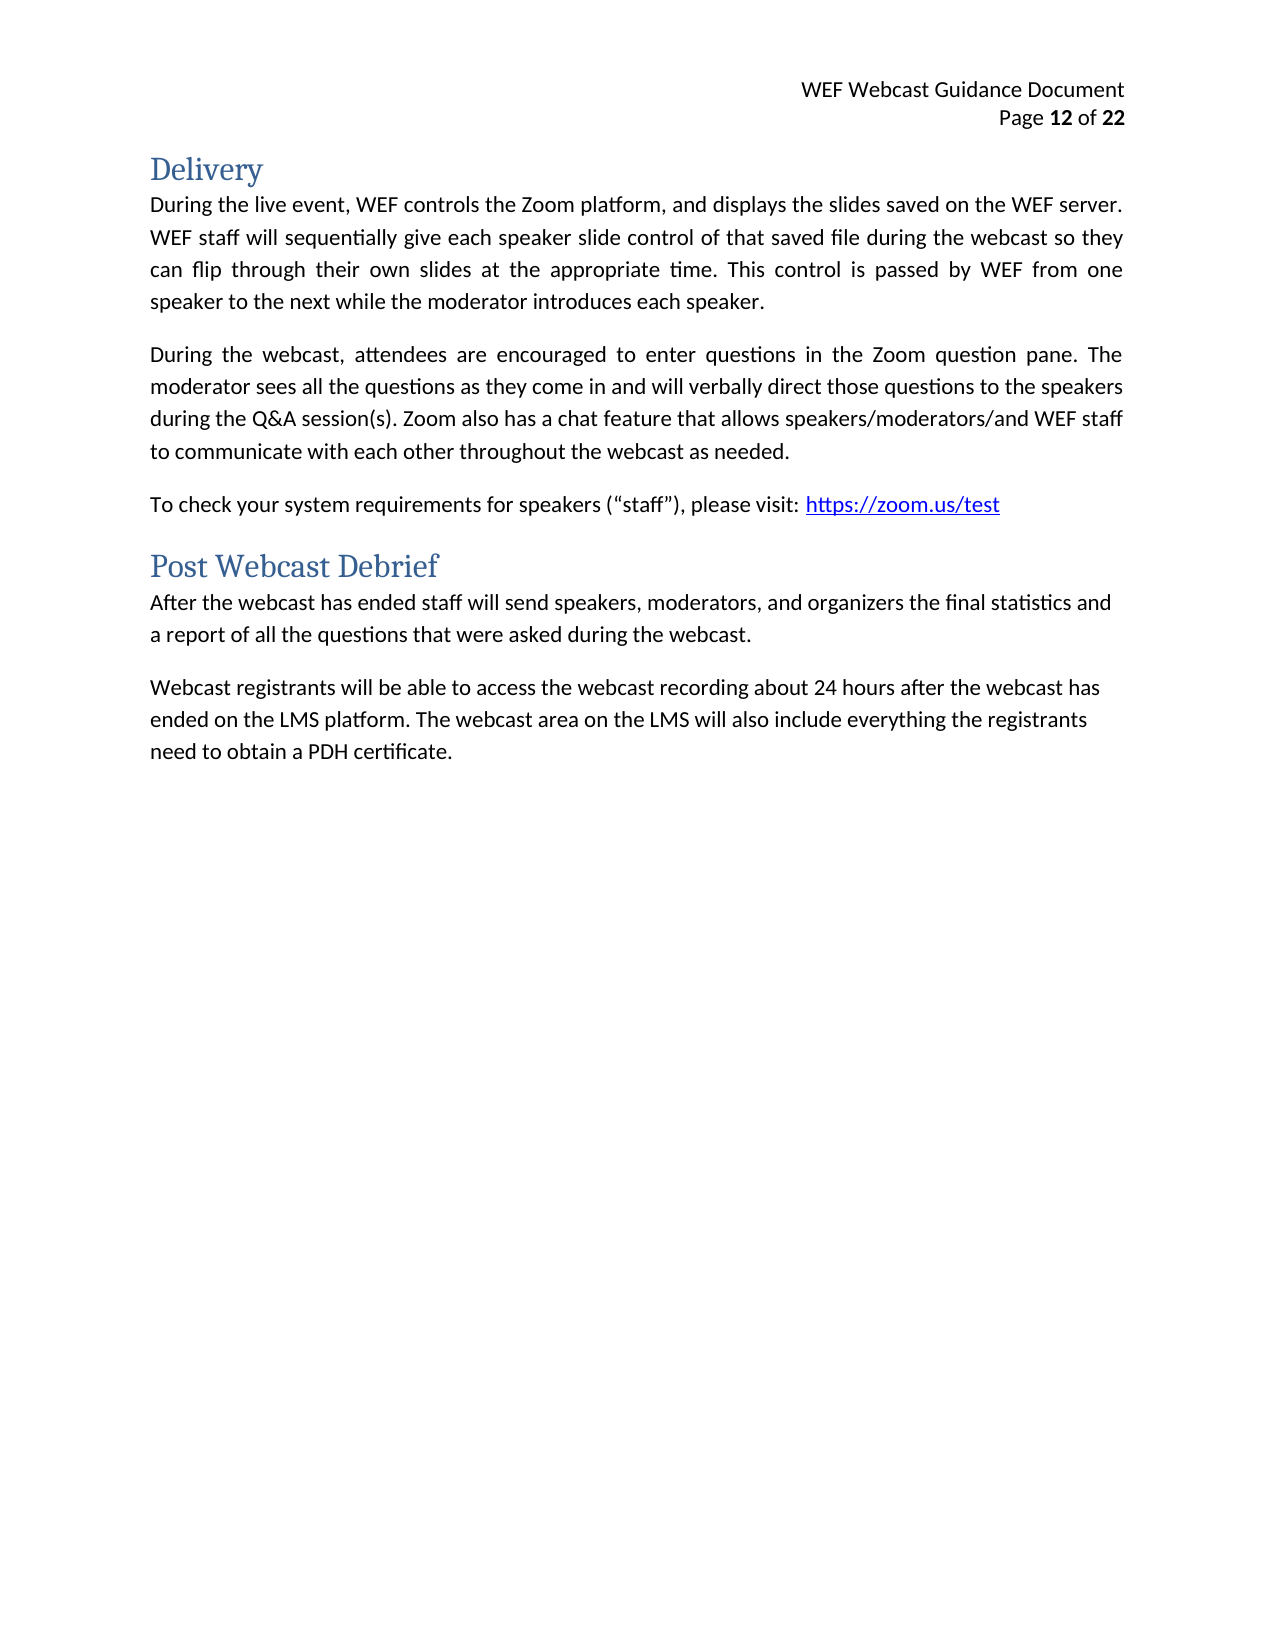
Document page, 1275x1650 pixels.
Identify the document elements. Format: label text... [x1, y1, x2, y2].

subtitle Delivery [150, 150, 1125, 188]
subtitle Post Webcast Debrief [150, 547, 1125, 585]
text During the webcast, attendees are encouraged to enter questions in the Zoom question pane. The moderator sees all the questions as they come in and will verbally direct those questions to the speakers during the Q&A session(s). Zoom also has a chat feature that allows speakers/moderators/and WEF staff to communicate with each other throughout the webcast as needed. [150, 340, 1125, 465]
text After the webcast has ended staff will send speakers, moderators, and organizers the final statistics and a report of all the questions that were asked during the webcast. [150, 588, 1125, 648]
text To check your system requirements for speakers (“staff”), please visit: https://zoom.us/test [150, 490, 1125, 518]
text Webcast registrants will be able to access the webcast recording about 24 hours after the webcast has ended on the LMS platform. The webcast area on the LMS will also include everything the registrants need to obtain a PDH certificate. [150, 673, 1125, 765]
text During the live event, WEF controls the Zoom platform, and displays the slides saved on the WEF server. WEF staff will sequentially give each speaker slide control of that saved file during the webcast so they can flip through their own slides at the appropriate time. This control is passed by WEF from one speaker to the next while the moderator introduces each speaker. [150, 191, 1125, 315]
